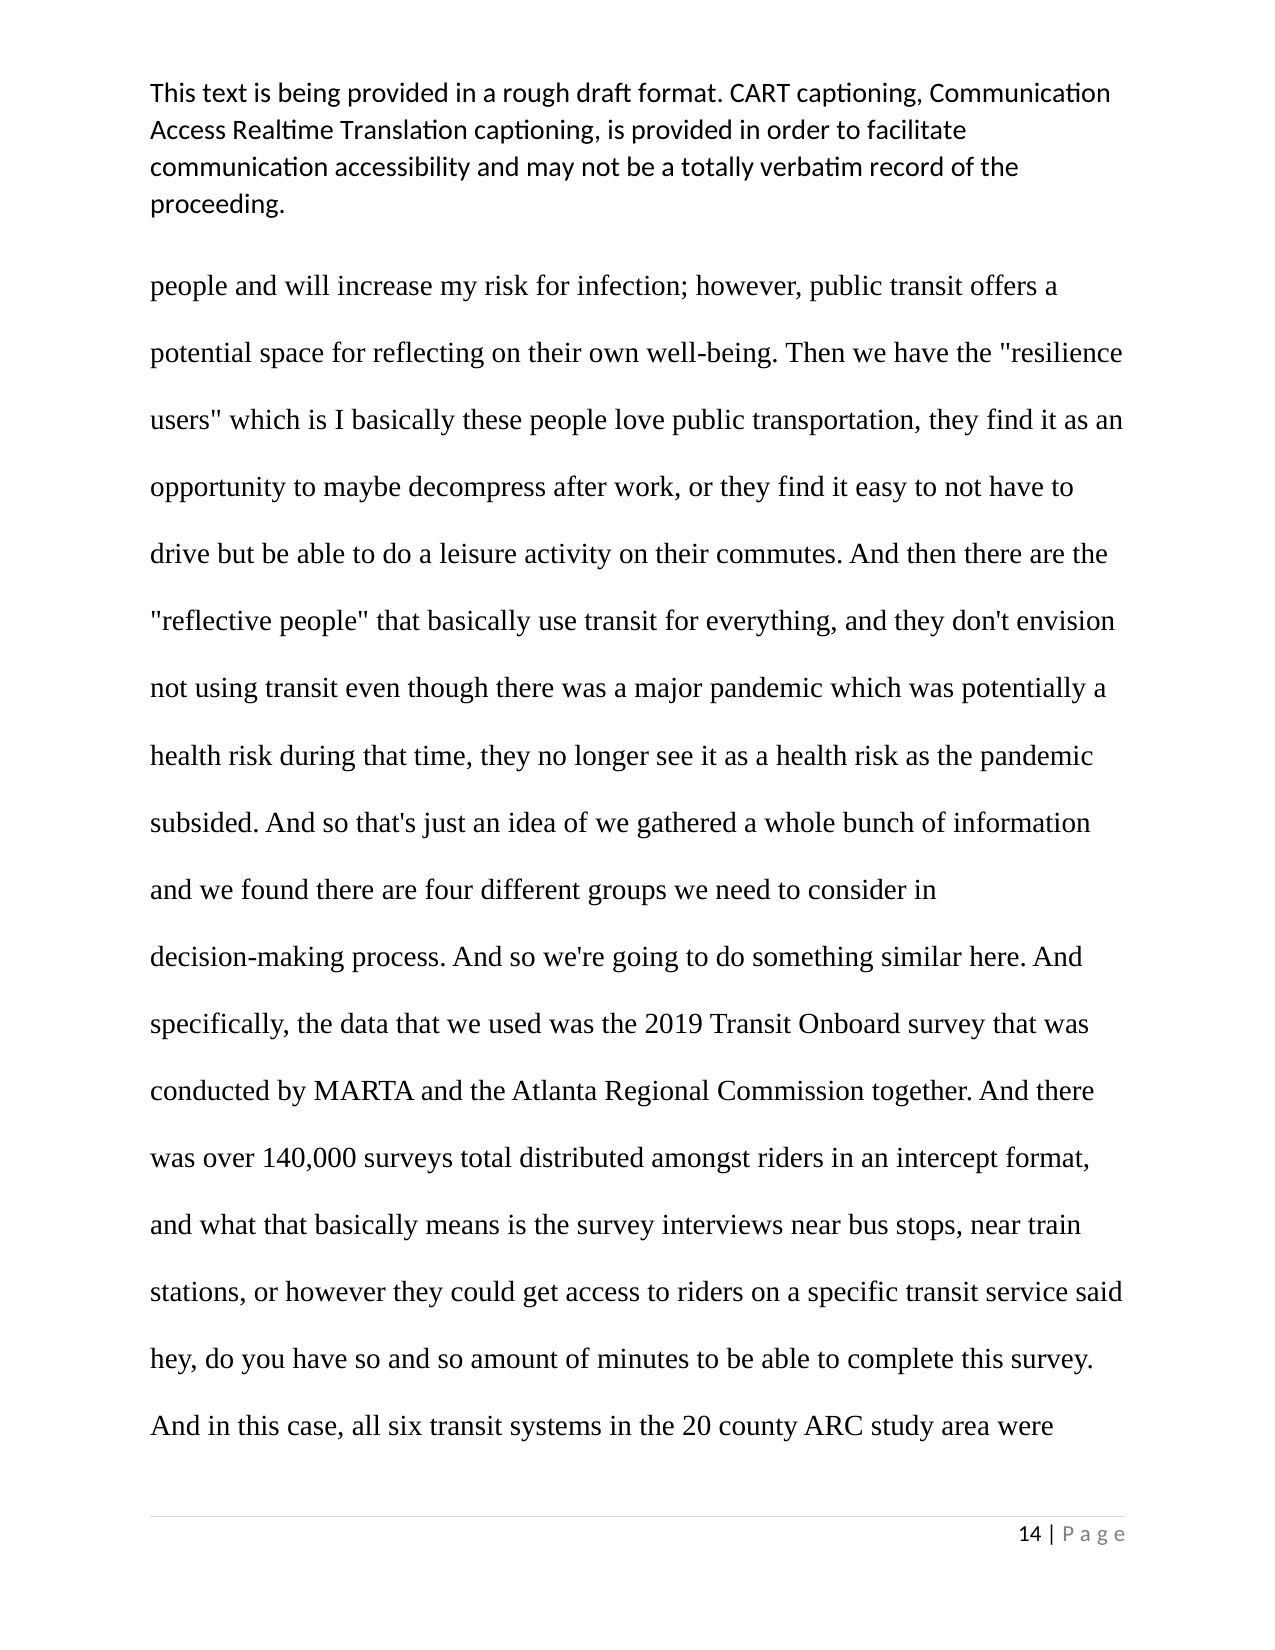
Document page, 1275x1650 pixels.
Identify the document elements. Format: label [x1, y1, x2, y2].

text [150, 268, 1125, 1442]
